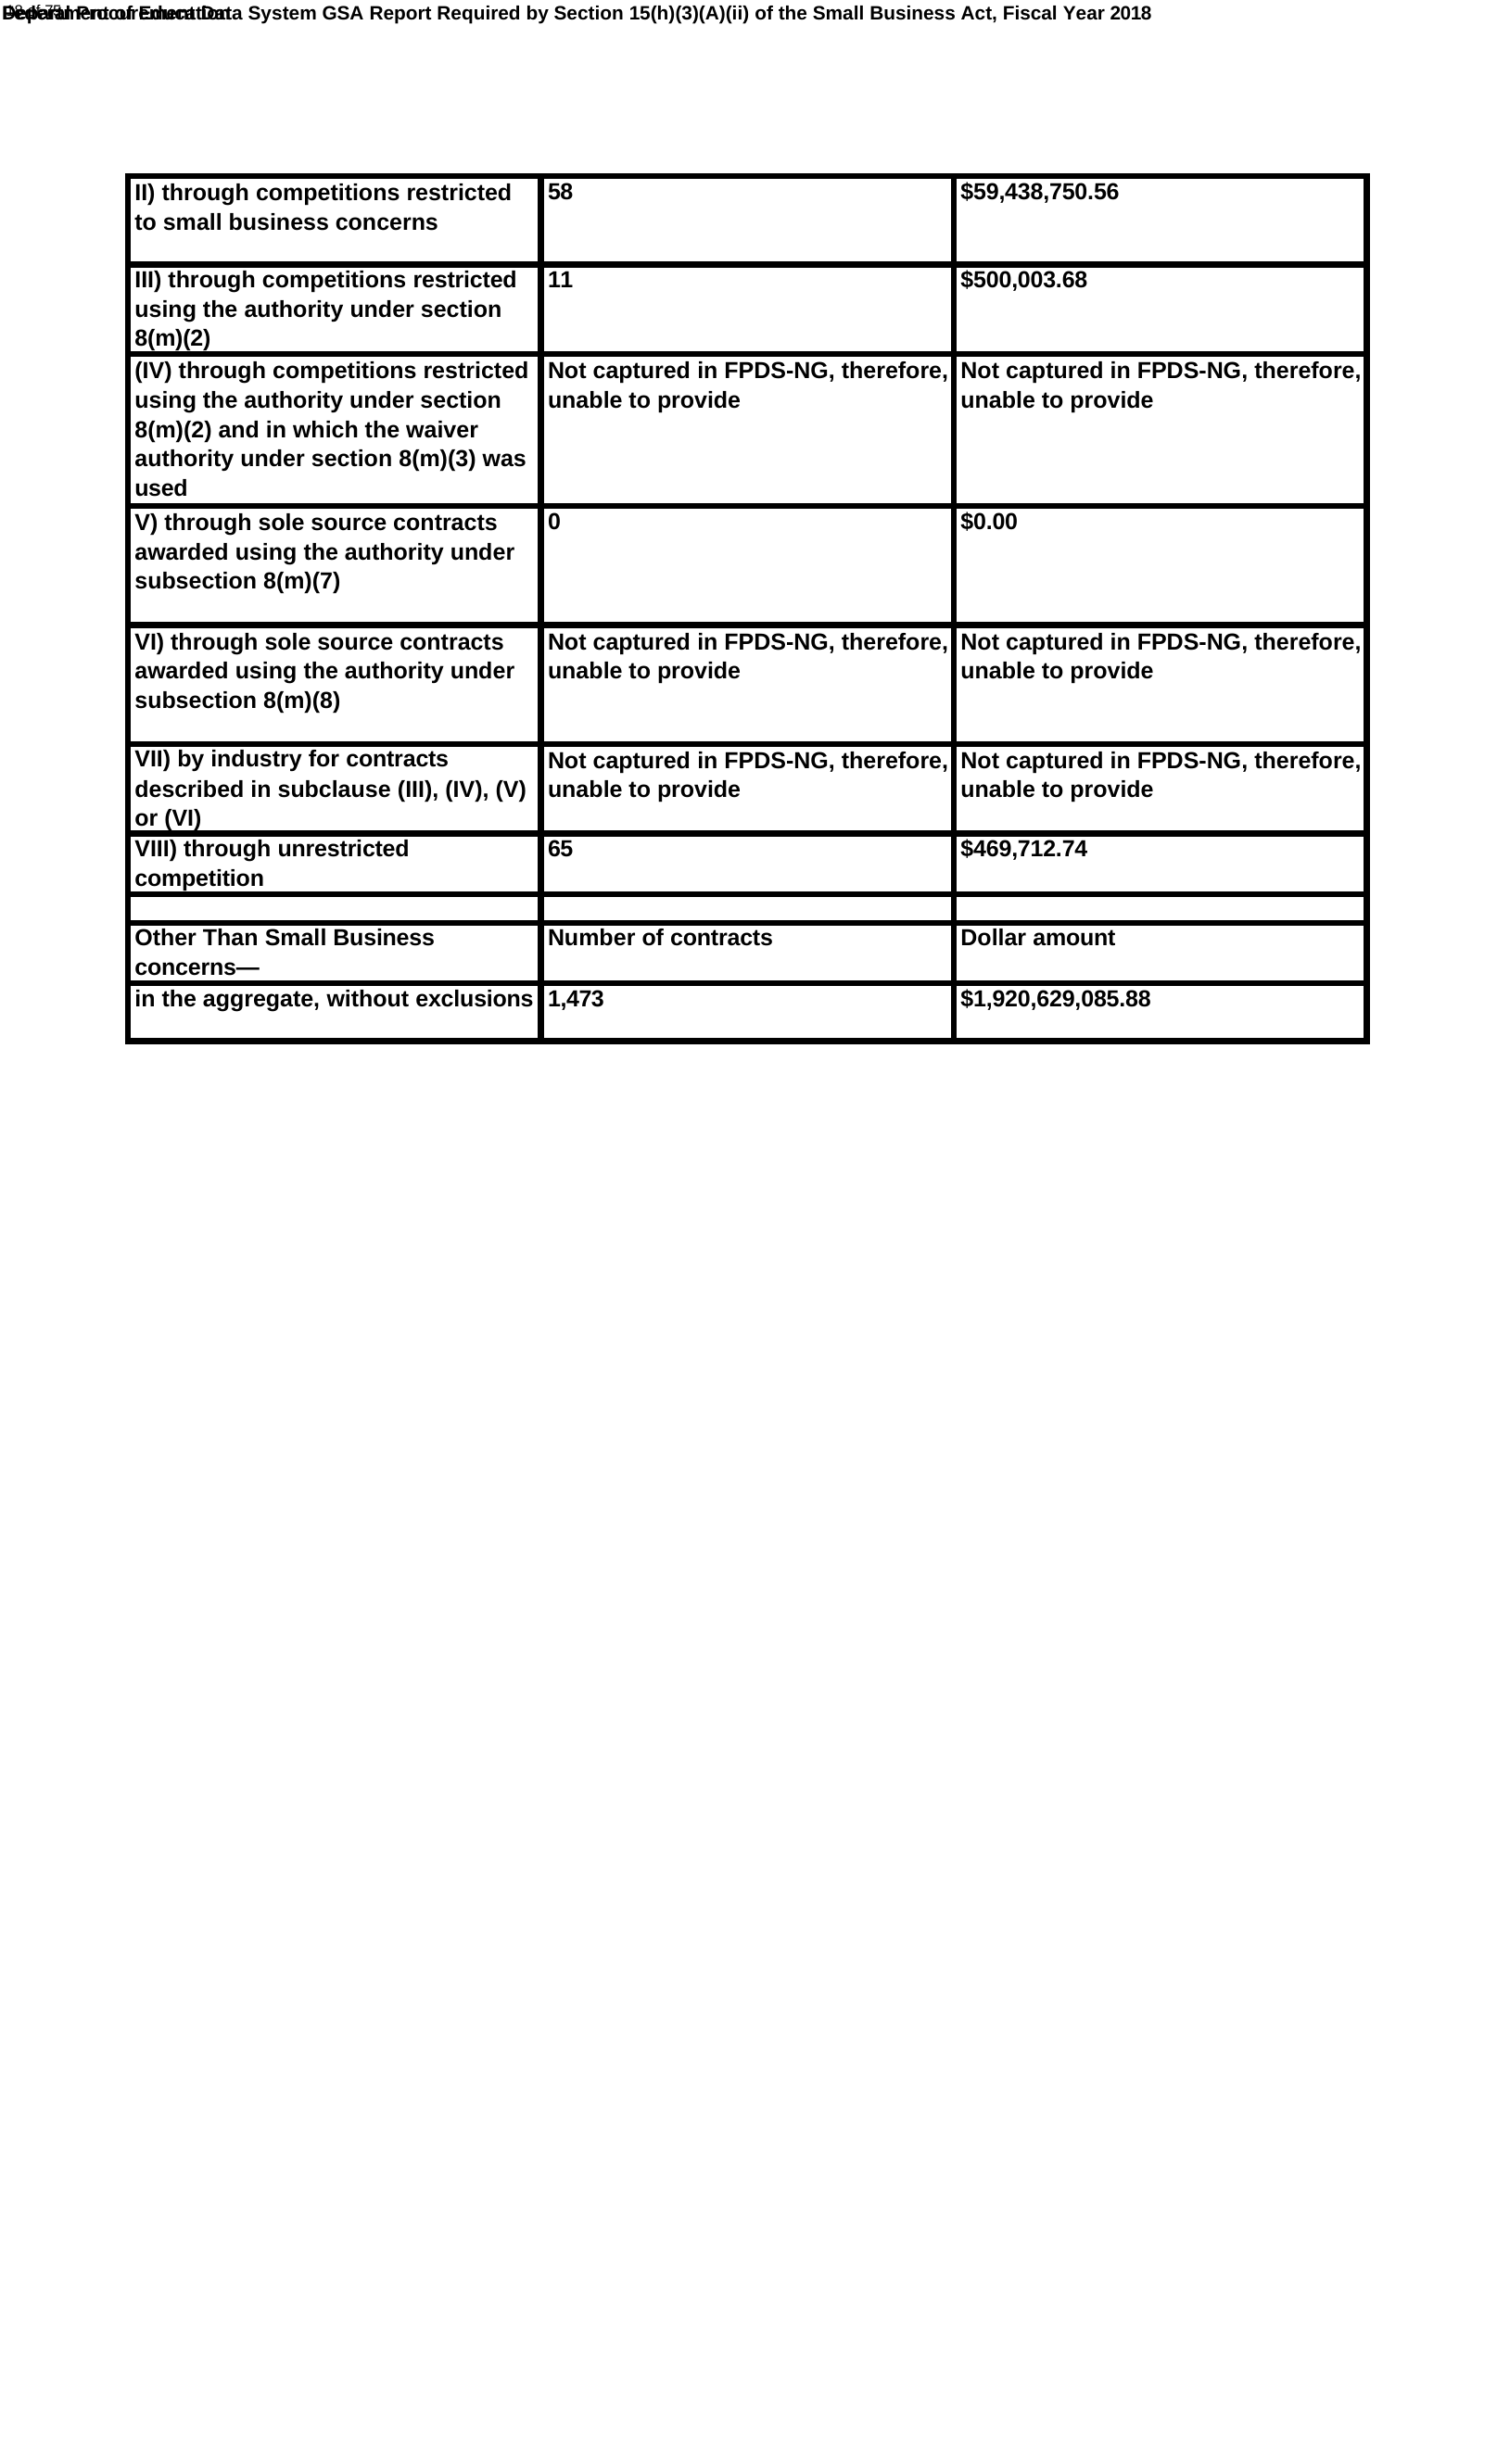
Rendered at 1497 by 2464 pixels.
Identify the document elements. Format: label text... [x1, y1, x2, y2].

table_cell $469,712.74 [957, 837, 1364, 891]
table_cell Not captured in FPDS-NG, therefore, unable to provide [957, 628, 1364, 740]
table_cell Number of contracts [544, 926, 951, 980]
table_header II) through competitions restricted to small business concerns [131, 179, 538, 261]
table_cell $500,003.68 [957, 268, 1364, 351]
table_cell Not captured in FPDS-NG, therefore, unable to provide [957, 747, 1364, 830]
table_cell III) through competitions restricted using the authority under section 8(m)(2) [131, 268, 538, 351]
table_cell Dollar amount [957, 926, 1364, 980]
table_cell Not captured in FPDS-NG, therefore, unable to provide [957, 357, 1364, 503]
table_cell 1,473 [544, 986, 951, 1038]
table_cell 11 [544, 268, 951, 351]
table_cell 0 [544, 509, 951, 622]
table_cell Not captured in FPDS-NG, therefore, unable to provide [544, 747, 951, 830]
table_cell Not captured in FPDS-NG, therefore, unable to provide [544, 357, 951, 503]
table_cell [957, 897, 1364, 919]
table_cell V) through sole source contracts awarded using the authority under subsection 8(m)(7) [131, 509, 538, 622]
table_header $59,438,750.56 [957, 179, 1364, 261]
table_cell Not captured in FPDS-NG, therefore, unable to provide [544, 628, 951, 740]
table_cell Other Than Small Business concerns— [131, 926, 538, 980]
table_cell [131, 897, 538, 919]
table_cell [544, 897, 951, 919]
table_header 58 [544, 179, 951, 261]
table_cell $1,920,629,085.88 [957, 986, 1364, 1038]
table_cell 65 [544, 837, 951, 891]
table_cell (IV) through competitions restricted using the authority under section 8(m)(2) and in which the waiver authority under section 8(m)(3) was used [131, 357, 538, 503]
table_cell in the aggregate, without exclusions [131, 986, 538, 1038]
table_cell VII) by industry for contracts described in subclause (III), (IV), (V) or (VI) [131, 747, 538, 830]
table_cell $0.00 [957, 509, 1364, 622]
table_cell VIII) through unrestricted competition [131, 837, 538, 891]
table_cell VI) through sole source contracts awarded using the authority under subsection 8(m)(8) [131, 628, 538, 740]
